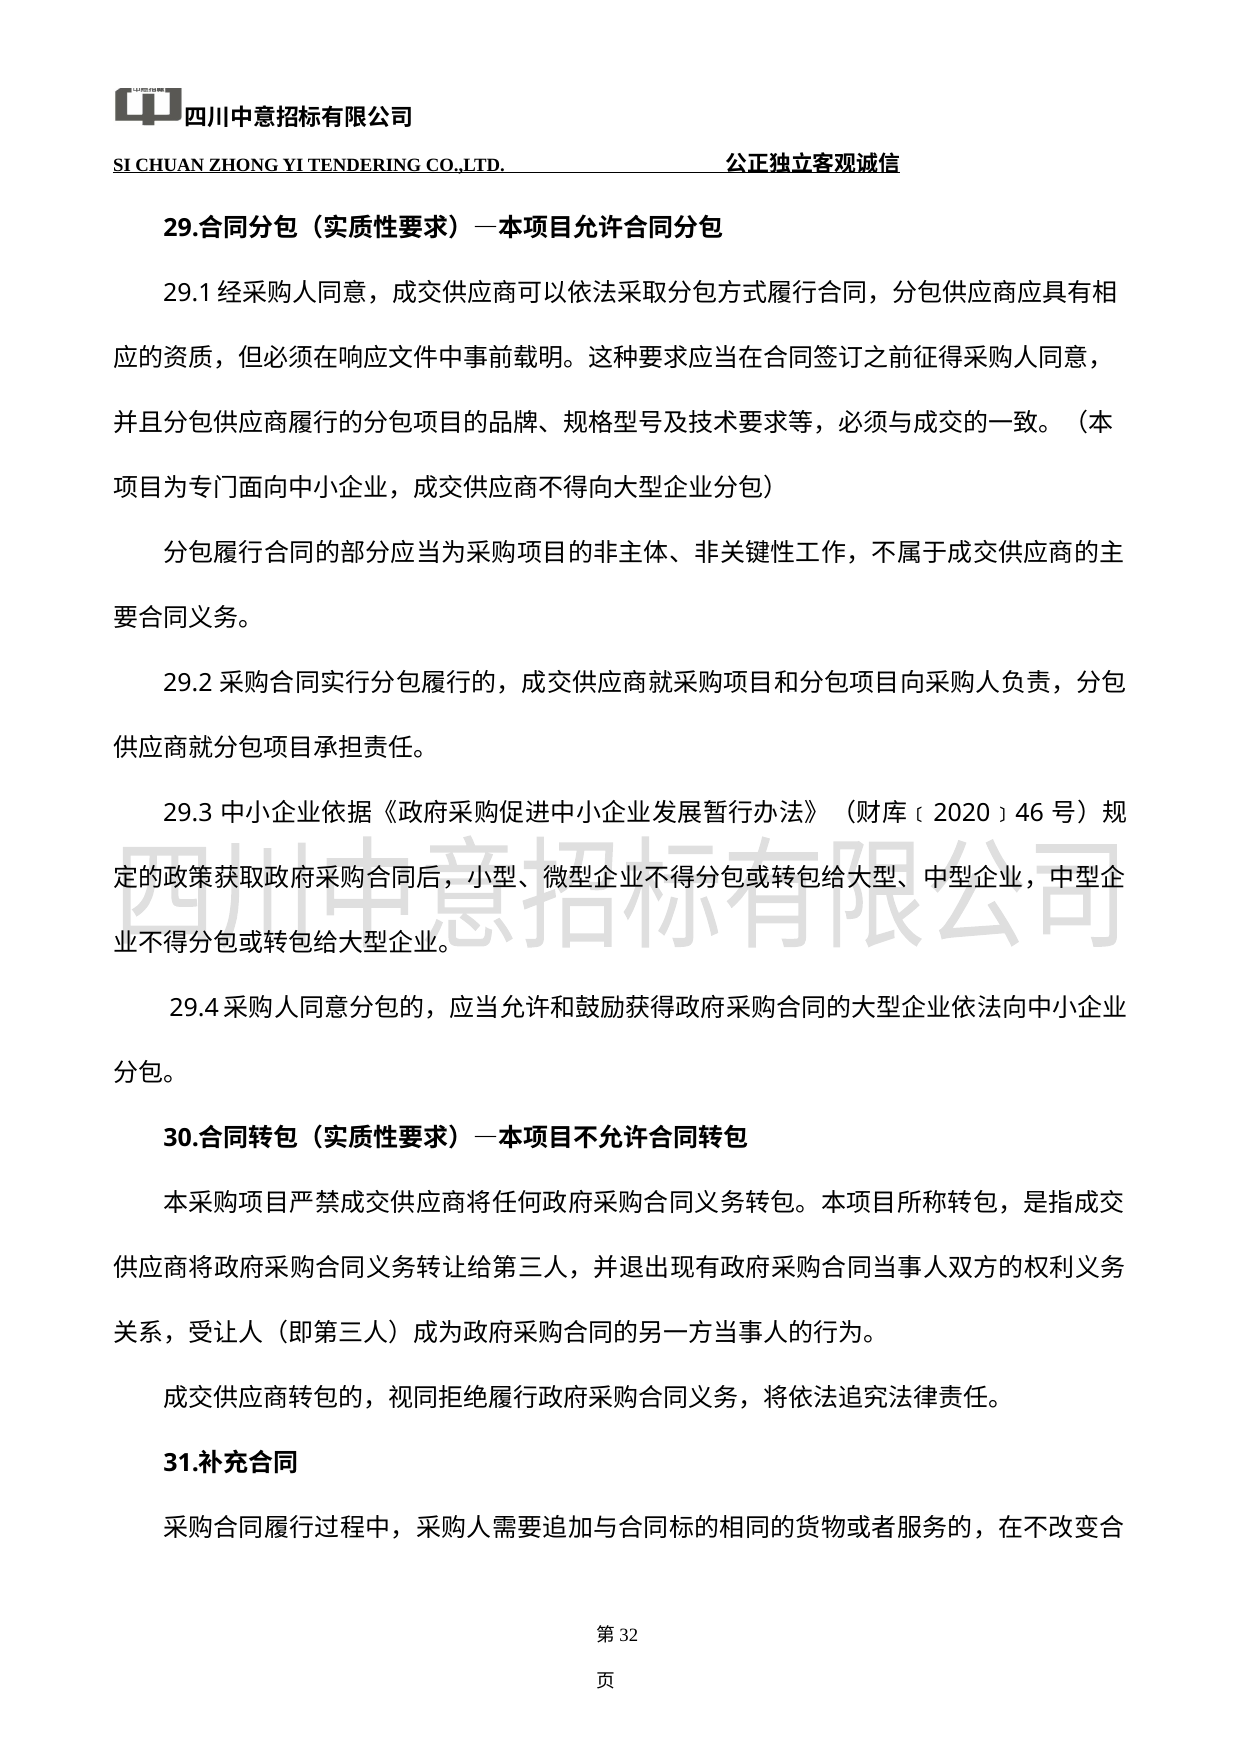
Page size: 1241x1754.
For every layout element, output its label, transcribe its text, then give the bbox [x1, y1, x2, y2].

text 29.合同分包（实质性要求）—本项目允许合同分包 [113, 193, 1127, 258]
text 成交供应商转包的，视同拒绝履行政府采购合同义务，将依法追究法律责任。 [113, 1363, 1127, 1428]
text 29.3 中小企业依据《政府采购促进中小企业发展暂行办法》（财库﹝2020﹞46 号）规定的政策获取政府采购合同后，小型、微型企业不得分包或转包给大型、中型企业，中型企业不得分包或转包给大型企业。 [113, 778, 1127, 973]
text 31.补充合同 [113, 1428, 1127, 1493]
text 29.1经采购人同意，成交供应商可以依法采取分包方式履行合同，分包供应商应具有相应的资质，但必须在响应文件中事前载明。这种要求应当在合同签订之前征得采购人同意，并且分包供应商履行的分包项目的品牌、规格型号及技术要求等，必须与成交的一致。（本项目为专门面向中小企业，成交供应商不得向大型企业分包） [113, 258, 1127, 518]
picture [112, 88, 185, 126]
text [113, 1493, 1127, 1558]
text 30.合同转包（实质性要求）—本项目不允许合同转包 [113, 1103, 1127, 1168]
text 分包履行合同的部分应当为采购项目的非主体、非关键性工作，不属于成交供应商的主要合同义务。 [113, 518, 1127, 648]
text 29.4采购人同意分包的，应当允许和鼓励获得政府采购合同的大型企业依法向中小企业分包。 [113, 973, 1127, 1103]
text 29.2 采购合同实行分包履行的，成交供应商就采购项目和分包项目向采购人负责，分包供应商就分包项目承担责任。 [113, 648, 1127, 778]
text 本采购项目严禁成交供应商将任何政府采购合同义务转包。本项目所称转包，是指成交供应商将政府采购合同义务转让给第三人，并退出现有政府采购合同当事人双方的权利义务关系，受让人（即第三人）成为政府采购合同的另一方当事人的行为。 [113, 1168, 1127, 1363]
